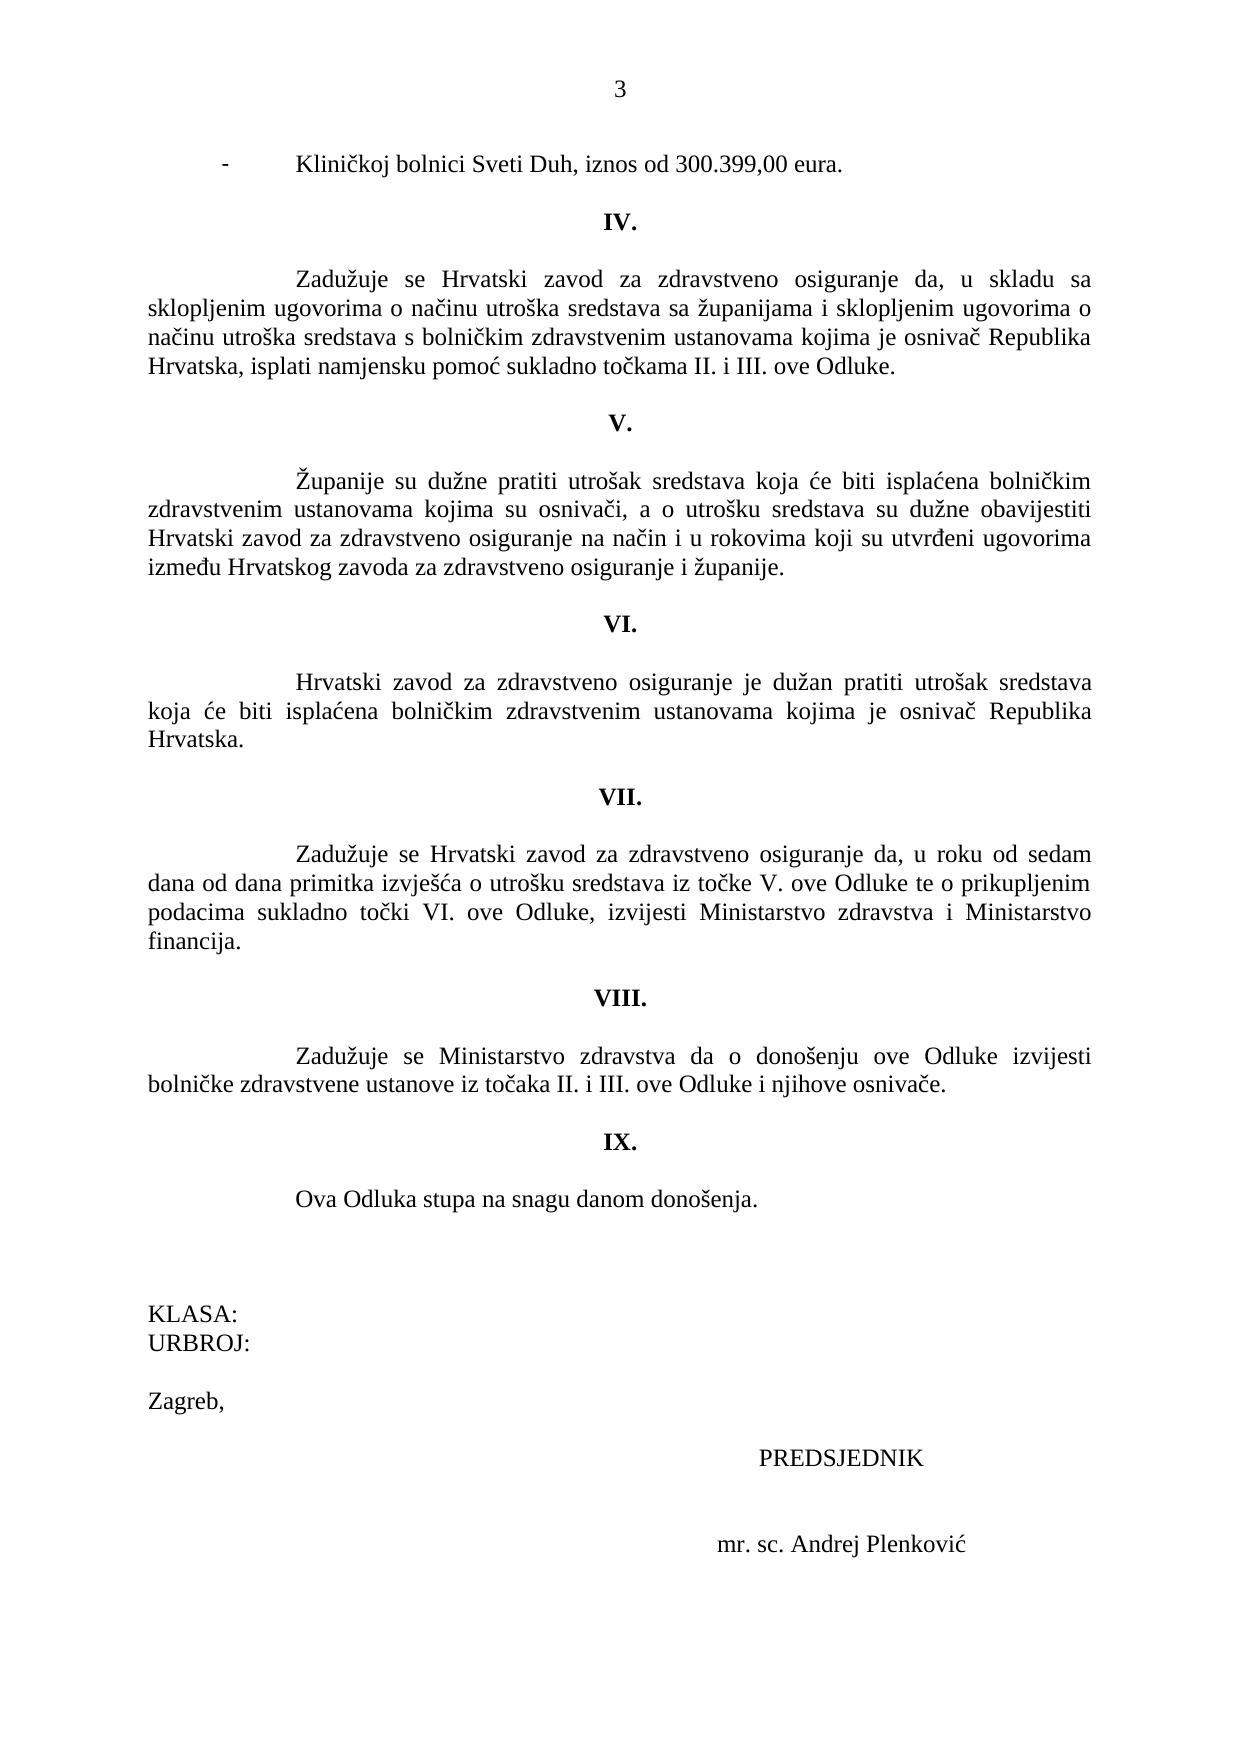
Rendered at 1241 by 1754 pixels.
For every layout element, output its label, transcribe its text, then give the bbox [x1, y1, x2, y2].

text URBROJ: [148, 1328, 1092, 1357]
text VI. [148, 609, 1092, 638]
text IV. [148, 207, 1092, 236]
text V. [148, 408, 1092, 437]
list Kliničkoj bolnici Sveti Duh, iznos od 300.399,00 eura. [221, 148, 1092, 178]
text Zadužuje se Hrvatski zavod za zdravstveno osiguranje da, u roku od sedam dana od dana primitka izvješća o utrošku sredstava iz točke V. ove Odluke te o prikupljenim podacima sukladno točki VI. ove Odluke, izvijesti Ministarstvo zdravstva i Ministarstvo financija. [148, 839, 1092, 954]
text Županije su dužne pratiti utrošak sredstava koja će biti isplaćena bolničkim zdravstvenim ustanovama kojima su osnivači, a o utrošku sredstava su dužne obavijestiti Hrvatski zavod za zdravstveno osiguranje na način i u rokovima koji su utvrđeni ugovorima između Hrvatskog zavoda za zdravstveno osiguranje i županije. [148, 466, 1092, 581]
text PREDSJEDNIK [590, 1443, 1092, 1472]
text Ova Odluka stupa na snagu danom donošenja. [221, 1184, 1092, 1213]
text VIII. [148, 983, 1092, 1012]
text VII. [148, 782, 1092, 811]
text KLASA: [148, 1299, 1092, 1328]
text Hrvatski zavod za zdravstveno osiguranje je dužan pratiti utrošak sredstava koja će biti isplaćena bolničkim zdravstvenim ustanovama kojima je osnivač Republika Hrvatska. [148, 667, 1092, 753]
text Zadužuje se Hrvatski zavod za zdravstveno osiguranje da, u skladu sa sklopljenim ugovorima o načinu utroška sredstava sa županijama i sklopljenim ugovorima o načinu utroška sredstava s bolničkim zdravstvenim ustanovama kojima je osnivač Republika Hrvatska, isplati namjensku pomoć sukladno točkama II. i III. ove Odluke. [148, 264, 1092, 379]
text Zadužuje se Ministarstvo zdravstva da o donošenju ove Odluke izvijesti bolničke zdravstvene ustanove iz točaka II. i III. ove Odluke i njihove osnivače. [148, 1041, 1092, 1098]
text Zagreb, [148, 1386, 1092, 1414]
text mr. sc. Andrej Plenković [590, 1529, 1092, 1558]
text IX. [148, 1127, 1092, 1156]
